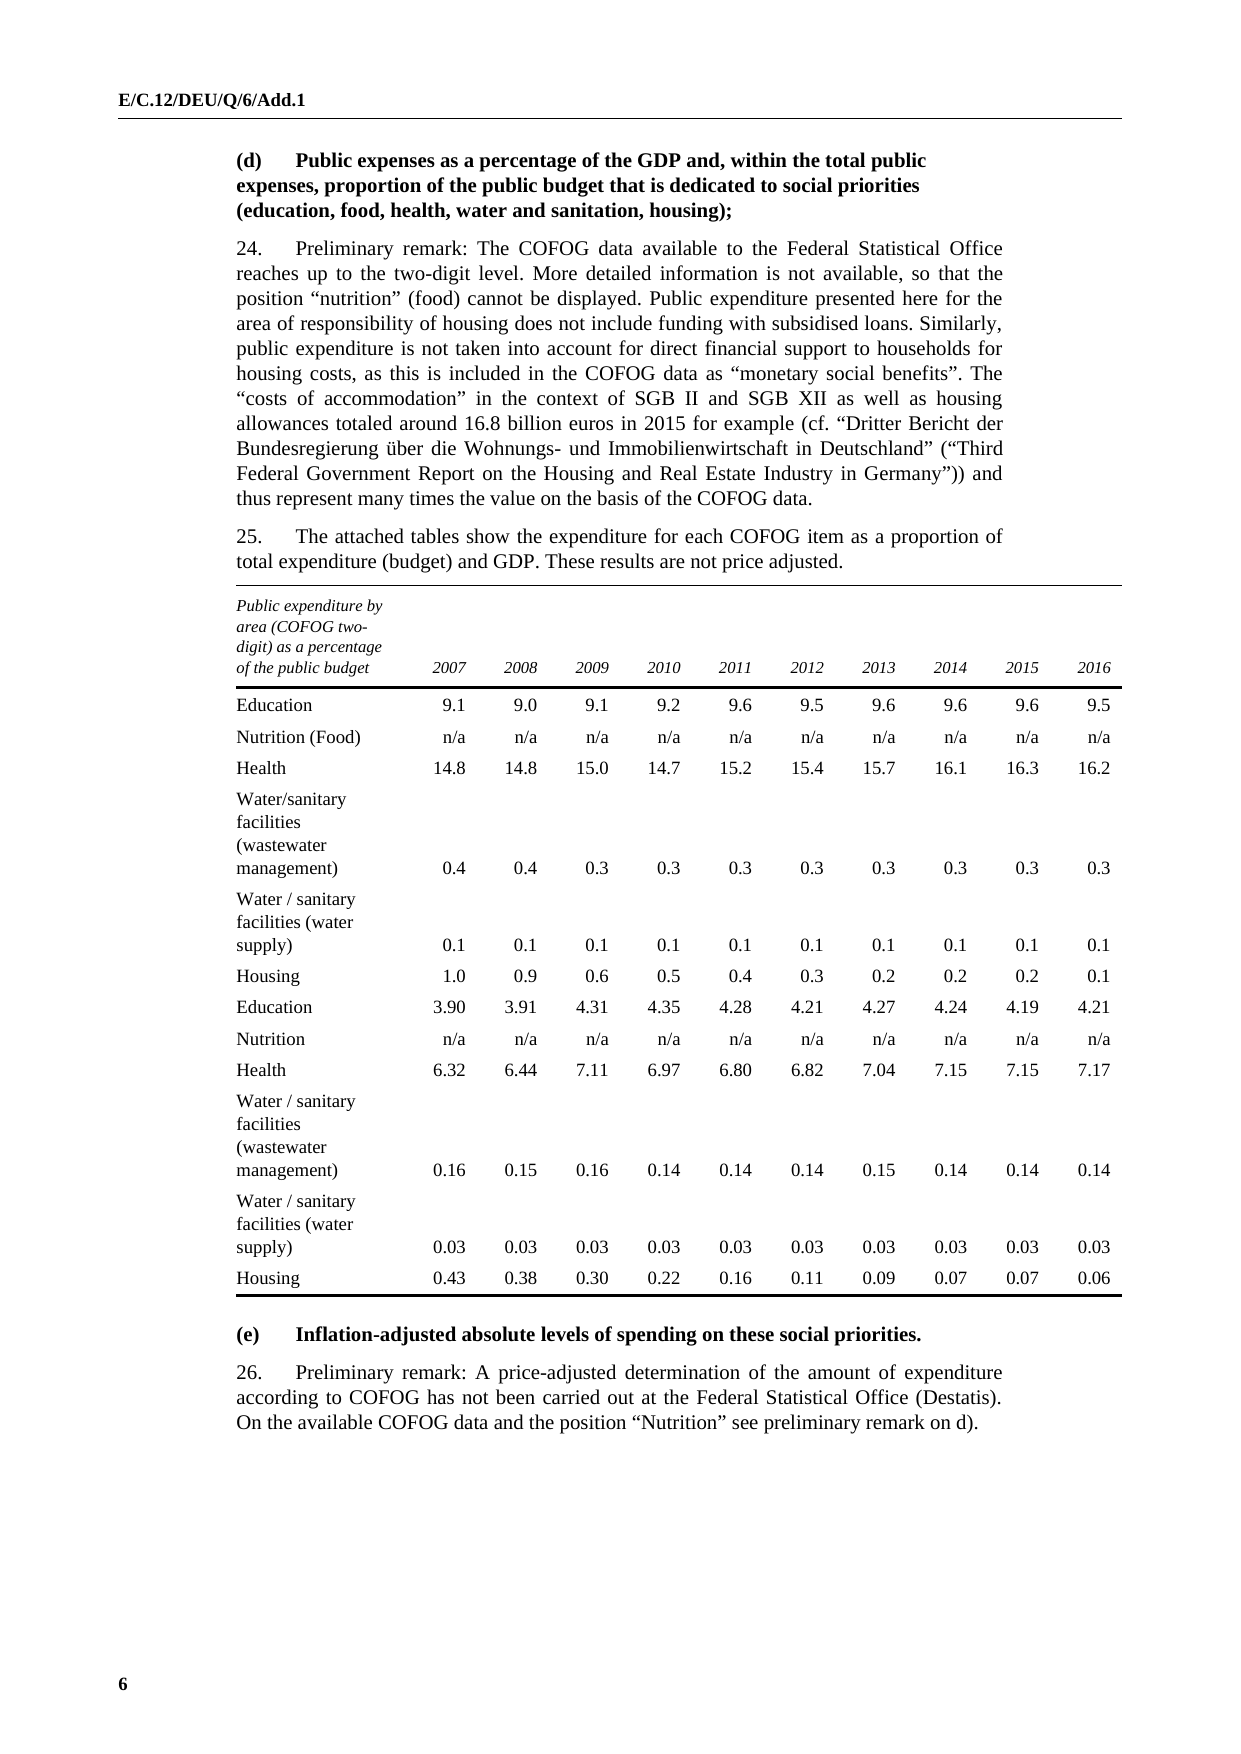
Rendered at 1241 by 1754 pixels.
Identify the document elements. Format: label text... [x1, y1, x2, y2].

table_cell 0.03 [692, 1185, 764, 1262]
table_cell 0.1 [692, 883, 764, 960]
table_cell 0.3 [620, 783, 692, 883]
table_cell 4.35 [620, 991, 692, 1023]
table_cell 0.5 [620, 960, 692, 991]
table_cell n/a [692, 1023, 764, 1054]
table_cell n/a [477, 721, 549, 752]
table_cell 4.31 [549, 991, 620, 1023]
table_cell 6.82 [764, 1054, 835, 1085]
table_cell 0.07 [979, 1262, 1050, 1293]
table_cell 0.43 [406, 1262, 477, 1293]
table_cell 0.09 [835, 1262, 907, 1293]
table_header 2015 [979, 586, 1050, 686]
table_cell 9.2 [620, 689, 692, 721]
table_cell 0.03 [764, 1185, 835, 1262]
table_cell 0.14 [1050, 1085, 1122, 1185]
table_header 2009 [549, 586, 620, 686]
table_cell n/a [835, 721, 907, 752]
table_header 2010 [620, 586, 692, 686]
table_header 2011 [692, 586, 764, 686]
table_cell n/a [692, 721, 764, 752]
table_cell 4.28 [692, 991, 764, 1023]
table_cell 15.4 [764, 752, 835, 783]
table_cell 0.22 [620, 1262, 692, 1293]
table_cell 0.1 [835, 883, 907, 960]
table_cell Health [236, 752, 406, 783]
table_cell Nutrition (Food) [236, 721, 406, 752]
table_cell 0.03 [477, 1185, 549, 1262]
table_header 2014 [907, 586, 979, 686]
table_cell Water / sanitary facilities (wastewater management) [236, 1085, 406, 1185]
table_cell n/a [907, 1023, 979, 1054]
table_cell 9.6 [835, 689, 907, 721]
text 24. Preliminary remark: The COFOG data available to the Federal Statistical Office reaches up to the two-digit level. More detailed information is not available, so that the position “nutrition” (food) cannot be displayed. Public expenditure presented here for the area of responsibility of housing does not include funding with subsidised loans. Similarly, public expenditure is not taken into account for direct financial support to households for housing costs, as this is included in the COFOG data as “monetary social benefits”. The “costs of accommodation” in the context of SGB II and SGB XII as well as housing allowances totaled around 16.8 billion euros in 2015 for example (cf. “Dritter Bericht der Bundesregierung über die Wohnungs- und Immobilienwirtschaft in Deutschland” (“Third Federal Government Report on the Housing and Real Estate Industry in Germany”)) and thus represent many times the value on the basis of the COFOG data. [236, 235, 1004, 510]
table_cell Nutrition [236, 1023, 406, 1054]
text 26. Preliminary remark: A price-adjusted determination of the amount of expenditure according to COFOG has not been carried out at the Federal Statistical Office (Destatis). On the available COFOG data and the position “Nutrition” see preliminary remark on d). [236, 1359, 1004, 1434]
table_cell Education [236, 991, 406, 1023]
table_cell 0.3 [549, 783, 620, 883]
table_cell 0.2 [907, 960, 979, 991]
table_cell 4.27 [835, 991, 907, 1023]
table_cell 0.03 [907, 1185, 979, 1262]
table_cell 6.97 [620, 1054, 692, 1085]
table_cell 0.3 [764, 960, 835, 991]
table_cell 0.38 [477, 1262, 549, 1293]
table_cell n/a [907, 721, 979, 752]
table_cell 0.1 [1050, 960, 1122, 991]
table_cell 15.2 [692, 752, 764, 783]
table_cell 0.16 [549, 1085, 620, 1185]
table_cell 16.3 [979, 752, 1050, 783]
table_header 2007 [406, 586, 477, 686]
table_cell 7.04 [835, 1054, 907, 1085]
table_cell 0.30 [549, 1262, 620, 1293]
table_cell 0.4 [477, 783, 549, 883]
table_cell 3.91 [477, 991, 549, 1023]
table_header 2016 [1050, 586, 1122, 686]
table_cell 4.21 [1050, 991, 1122, 1023]
table_cell 16.1 [907, 752, 979, 783]
table_cell Water / sanitary facilities (water supply) [236, 883, 406, 960]
table_cell 0.16 [692, 1262, 764, 1293]
table_cell 0.1 [1050, 883, 1122, 960]
table_cell 0.4 [406, 783, 477, 883]
table_cell Water/sanitary facilities (wastewater management) [236, 783, 406, 883]
table_cell 9.1 [406, 689, 477, 721]
table_cell 15.7 [835, 752, 907, 783]
table_cell 6.80 [692, 1054, 764, 1085]
table_cell 0.3 [979, 783, 1050, 883]
table_cell 0.03 [1050, 1185, 1122, 1262]
table_cell 0.1 [620, 883, 692, 960]
table_cell n/a [979, 1023, 1050, 1054]
table_cell Water / sanitary facilities (water supply) [236, 1185, 406, 1262]
table_cell 0.3 [764, 783, 835, 883]
table_cell 0.3 [907, 783, 979, 883]
table_cell 0.03 [549, 1185, 620, 1262]
table_header 2012 [764, 586, 835, 686]
table_cell n/a [549, 1023, 620, 1054]
table_cell Education [236, 689, 406, 721]
table_cell 0.1 [907, 883, 979, 960]
table_cell 0.2 [979, 960, 1050, 991]
table_cell 0.06 [1050, 1262, 1122, 1293]
table_cell 0.14 [692, 1085, 764, 1185]
table_cell 1.0 [406, 960, 477, 991]
table_cell Housing [236, 960, 406, 991]
table_cell 0.3 [835, 783, 907, 883]
table_cell 0.03 [979, 1185, 1050, 1262]
table_cell 9.0 [477, 689, 549, 721]
table_cell n/a [1050, 1023, 1122, 1054]
table_cell 0.03 [406, 1185, 477, 1262]
table_cell 0.9 [477, 960, 549, 991]
table_cell 3.90 [406, 991, 477, 1023]
table_cell 7.11 [549, 1054, 620, 1085]
table_cell 9.5 [764, 689, 835, 721]
table_cell 9.1 [549, 689, 620, 721]
table_cell 4.24 [907, 991, 979, 1023]
table_cell n/a [979, 721, 1050, 752]
table_cell 7.15 [907, 1054, 979, 1085]
table_cell 0.1 [764, 883, 835, 960]
table_cell 6.44 [477, 1054, 549, 1085]
table_cell 0.3 [692, 783, 764, 883]
table_cell 0.6 [549, 960, 620, 991]
table_cell 0.16 [406, 1085, 477, 1185]
table_cell 4.21 [764, 991, 835, 1023]
table_cell 0.03 [835, 1185, 907, 1262]
table_cell n/a [620, 1023, 692, 1054]
table_cell 0.4 [692, 960, 764, 991]
table_cell n/a [764, 721, 835, 752]
table_cell 0.14 [620, 1085, 692, 1185]
table_cell n/a [549, 721, 620, 752]
table_cell 0.03 [620, 1185, 692, 1262]
table_cell 9.6 [979, 689, 1050, 721]
table_cell n/a [764, 1023, 835, 1054]
table_header Public expenditure by area (COFOG two-digit) as a percentage of the public budget [236, 586, 406, 686]
table_cell 14.7 [620, 752, 692, 783]
table_cell 9.5 [1050, 689, 1122, 721]
table_cell 0.15 [835, 1085, 907, 1185]
table_cell 9.6 [692, 689, 764, 721]
table_cell n/a [406, 721, 477, 752]
table_cell 0.15 [477, 1085, 549, 1185]
table_cell 0.11 [764, 1262, 835, 1293]
table_cell 0.14 [979, 1085, 1050, 1185]
table_cell n/a [835, 1023, 907, 1054]
table_cell 0.2 [835, 960, 907, 991]
text (e) Inflation-adjusted absolute levels of spending on these social priorities. [118, 1322, 1004, 1347]
table_header 2013 [835, 586, 907, 686]
table_cell 6.32 [406, 1054, 477, 1085]
table_cell n/a [477, 1023, 549, 1054]
table_cell 7.17 [1050, 1054, 1122, 1085]
table_cell 0.14 [764, 1085, 835, 1185]
table_cell 0.14 [907, 1085, 979, 1185]
text (d) Public expenses as a percentage of the GDP and, within the total public expenses, proportion of the public budget that is dedicated to social priorities (education, food, health, water and sanitation, housing); [118, 148, 1004, 223]
table_cell 9.6 [907, 689, 979, 721]
table_header 2008 [477, 586, 549, 686]
table_cell n/a [620, 721, 692, 752]
table_cell 15.0 [549, 752, 620, 783]
table_cell 0.07 [907, 1262, 979, 1293]
table_cell 4.19 [979, 991, 1050, 1023]
table_cell 14.8 [406, 752, 477, 783]
table_cell 0.3 [1050, 783, 1122, 883]
table_cell 0.1 [477, 883, 549, 960]
table_cell Housing [236, 1262, 406, 1293]
table_cell 7.15 [979, 1054, 1050, 1085]
table_cell 16.2 [1050, 752, 1122, 783]
table_cell n/a [406, 1023, 477, 1054]
table_cell 14.8 [477, 752, 549, 783]
table_cell 0.1 [979, 883, 1050, 960]
table_cell n/a [1050, 721, 1122, 752]
table_cell 0.1 [549, 883, 620, 960]
table_cell Health [236, 1054, 406, 1085]
text 25. The attached tables show the expenditure for each COFOG item as a proportion of total expenditure (budget) and GDP. These results are not price adjusted. [236, 523, 1004, 573]
table_cell 0.1 [406, 883, 477, 960]
